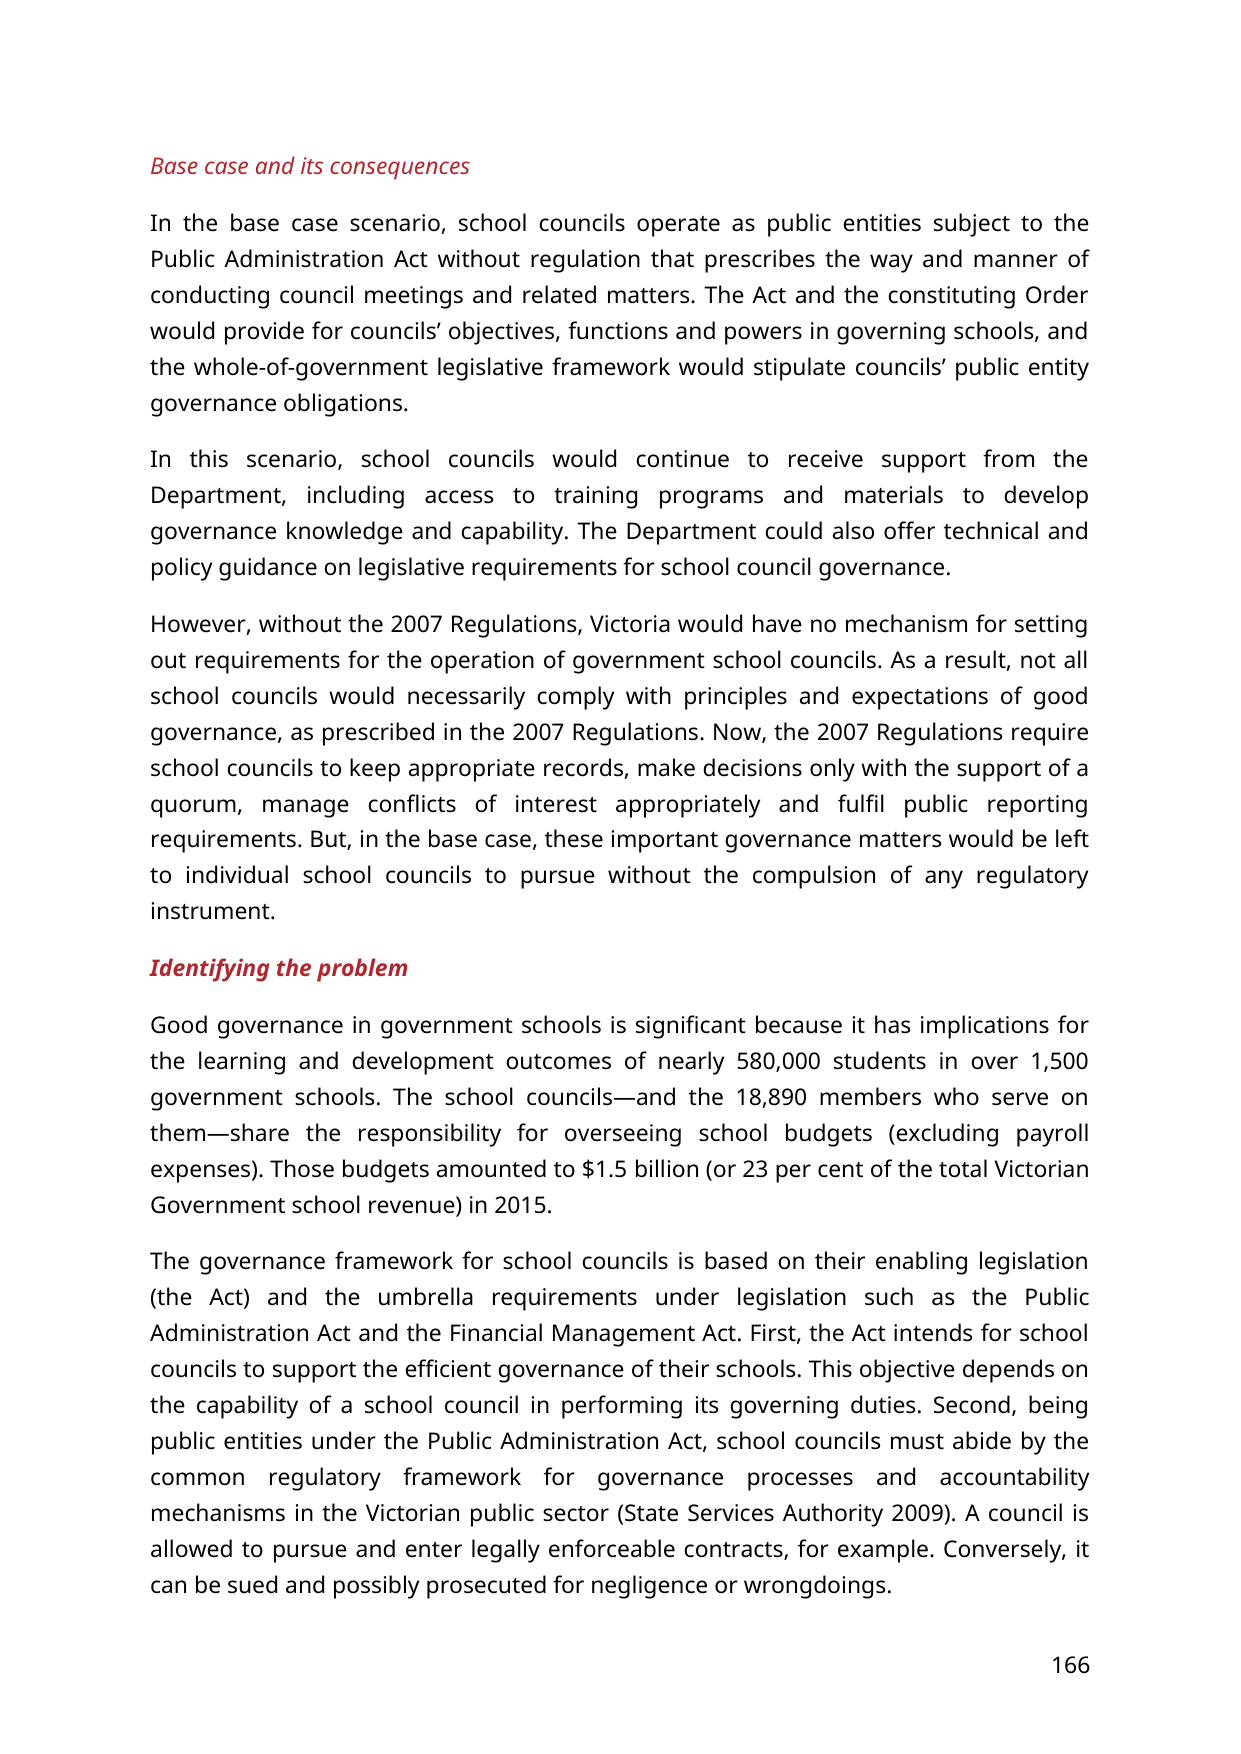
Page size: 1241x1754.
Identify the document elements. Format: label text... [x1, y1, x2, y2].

text However, without the 2007 Regulations, Victoria would have no mechanism for setting out requirements for the operation of government school councils. As a result, not all school councils would necessarily comply with principles and expectations of good governance, as prescribed in the 2007 Regulations. Now, the 2007 Regulations require school councils to keep appropriate records, make decisions only with the support of a quorum, manage conflicts of interest appropriately and fulfil public reporting requirements. But, in the base case, these important governance matters would be left to individual school councils to pursue without the compulsion of any regulatory instrument. [150, 608, 1090, 927]
subtitle Base case and its consequences [150, 150, 1090, 181]
text The governance framework for school councils is based on their enabling legislation (the Act) and the umbrella requirements under legislation such as the Public Administration Act and the Financial Management Act. First, the Act intends for school councils to support the efficient governance of their schools. This objective depends on the capability of a school council in performing its governing duties. Second, being public entities under the Public Administration Act, school councils must abide by the common regulatory framework for governance processes and accountability mechanisms in the Victorian public sector (State Services Authority 2009). A council is allowed to pursue and enter legally enforceable contracts, for example. Conversely, it can be sued and possibly prosecuted for negligence or wrongdoings. [150, 1245, 1090, 1600]
text Good governance in government schools is significant because it has implications for the learning and development outcomes of nearly 580,000 students in over 1,500 government schools. The school councils—and the 18,890 members who serve on them—share the responsibility for overseeing school budgets (excluding payroll expenses). Those budgets amounted to $1.5 billion (or 23 per cent of the total Victorian Government school revenue) in 2015. [150, 1009, 1090, 1220]
text In the base case scenario, school councils operate as public entities subject to the Public Administration Act without regulation that prescribes the way and manner of conducting council meetings and related matters. The Act and the constituting Order would provide for councils’ objectives, functions and powers in governing schools, and the whole-of-government legislative framework would stipulate councils’ public entity governance obligations. [150, 207, 1090, 418]
subtitle Identifying the problem [150, 952, 1090, 983]
text In this scenario, school councils would continue to receive support from the Department, including access to training programs and materials to develop governance knowledge and capability. The Department could also offer technical and policy guidance on legislative requirements for school council governance. [150, 443, 1090, 582]
